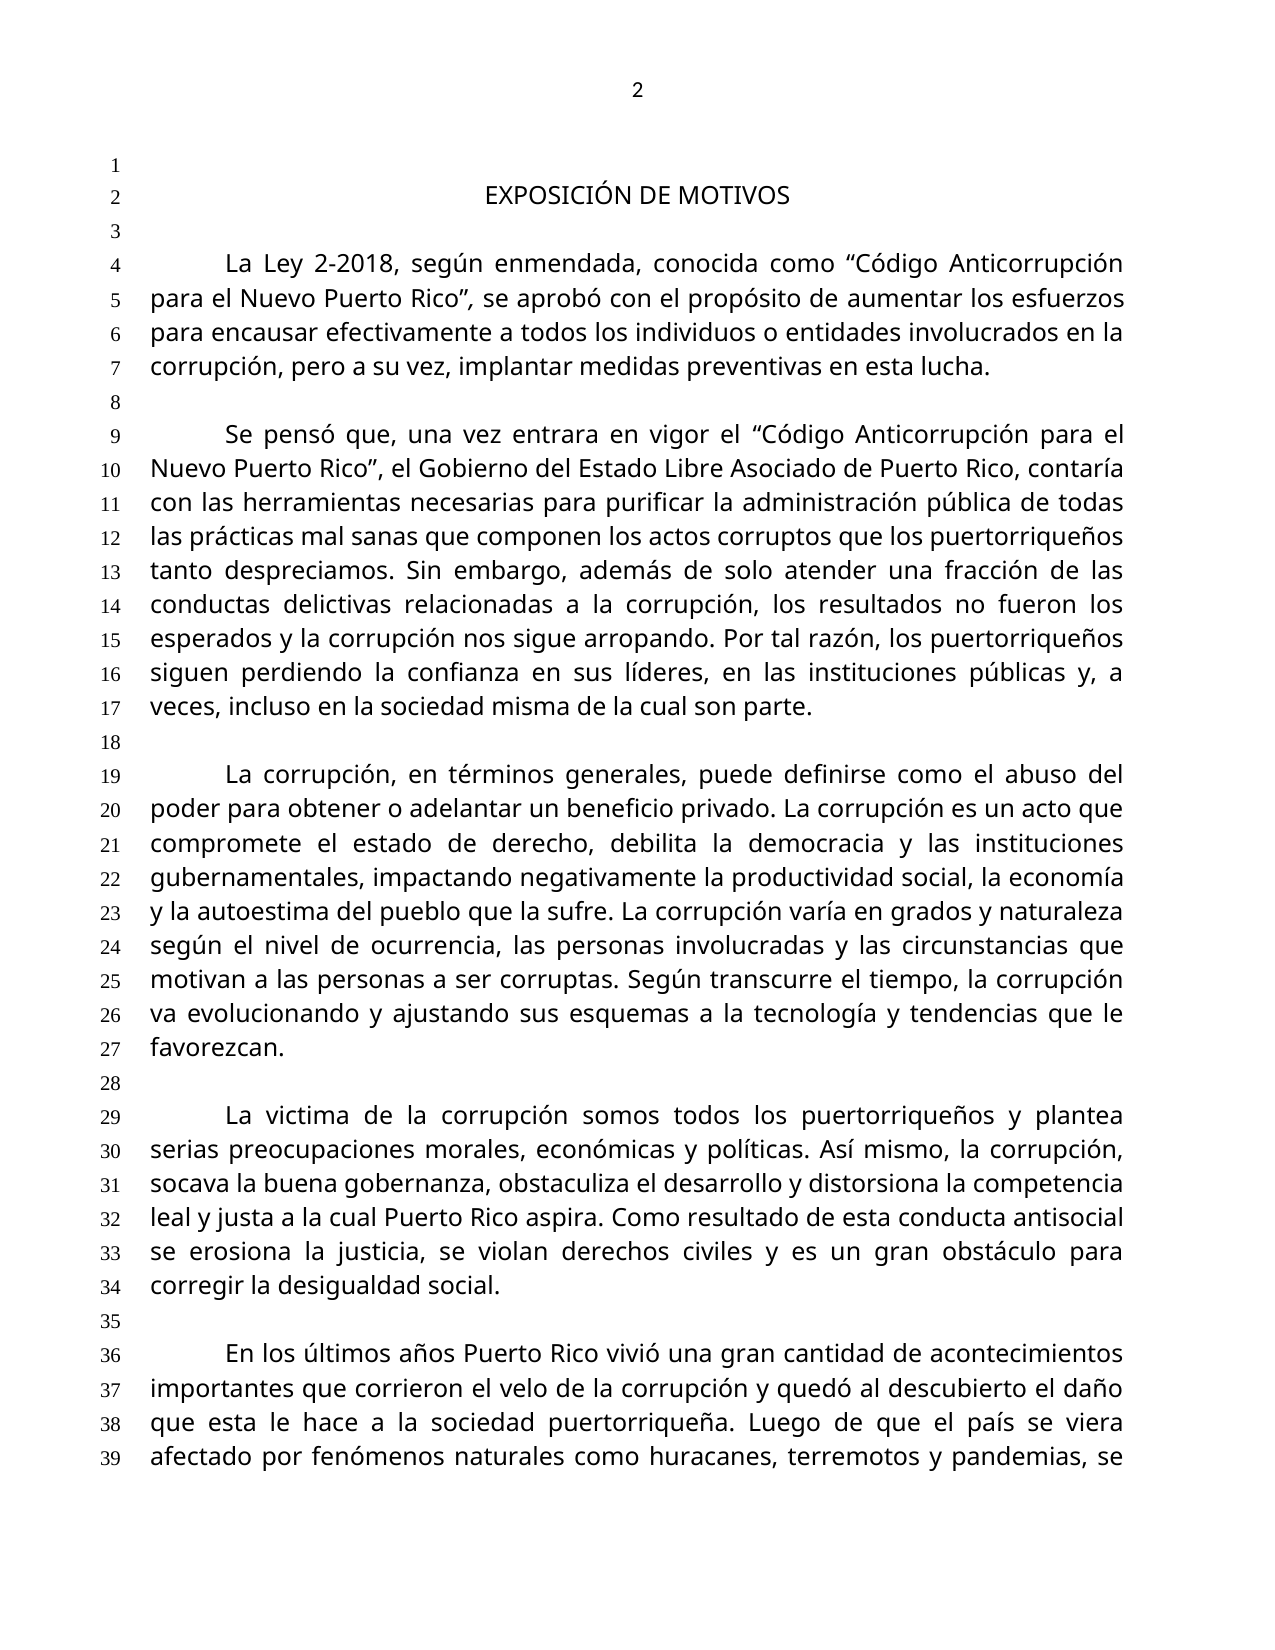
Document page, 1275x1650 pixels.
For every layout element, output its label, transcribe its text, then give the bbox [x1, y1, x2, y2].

text Se pensó que, una vez entrara en vigor el “Código Anticorrupción para el Nuevo Puerto Rico”, el Gobierno del Estado Libre Asociado de Puerto Rico, contaría con las herramientas necesarias para purificar la administración pública de todas las prácticas mal sanas que componen los actos corruptos que los puertorriqueños tanto despreciamos. Sin embargo, además de solo atender una fracción de las conductas delictivas relacionadas a la corrupción, los resultados no fueron los esperados y la corrupción nos sigue arropando. Por tal razón, los puertorriqueños siguen perdiendo la confianza en sus líderes, en las instituciones públicas y, a veces, incluso en la sociedad misma de la cual son parte. [150, 416, 1125, 723]
text EXPOSICIÓN DE MOTIVOS [150, 178, 1125, 212]
text La victima de la corrupción somos todos los puertorriqueños y plantea serias preocupaciones morales, económicas y políticas. Así mismo, la corrupción, socava la buena gobernanza, obstaculiza el desarrollo y distorsiona la competencia leal y justa a la cual Puerto Rico aspira. Como resultado de esta conducta antisocial se erosiona la justicia, se violan derechos civiles y es un gran obstáculo para corregir la desigualdad social. [150, 1098, 1125, 1302]
text La Ley 2-2018, según enmendada, conocida como “Código Anticorrupción para el Nuevo Puerto Rico”, se aprobó con el propósito de aumentar los esfuerzos para encausar efectivamente a todos los individuos o entidades involucrados en la corrupción, pero a su vez, implantar medidas preventivas en esta lucha. [150, 246, 1125, 382]
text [150, 1336, 1125, 1472]
text La corrupción, en términos generales, puede definirse como el abuso del poder para obtener o adelantar un beneficio privado. La corrupción es un acto que compromete el estado de derecho, debilita la democracia y las instituciones gubernamentales, impactando negativamente la productividad social, la economía y la autoestima del pueblo que la sufre. La corrupción varía en grados y naturaleza según el nivel de ocurrencia, las personas involucradas y las circunstancias que motivan a las personas a ser corruptas. Según transcurre el tiempo, la corrupción va evolucionando y ajustando sus esquemas a la tecnología y tendencias que le favorezcan. [150, 757, 1125, 1064]
